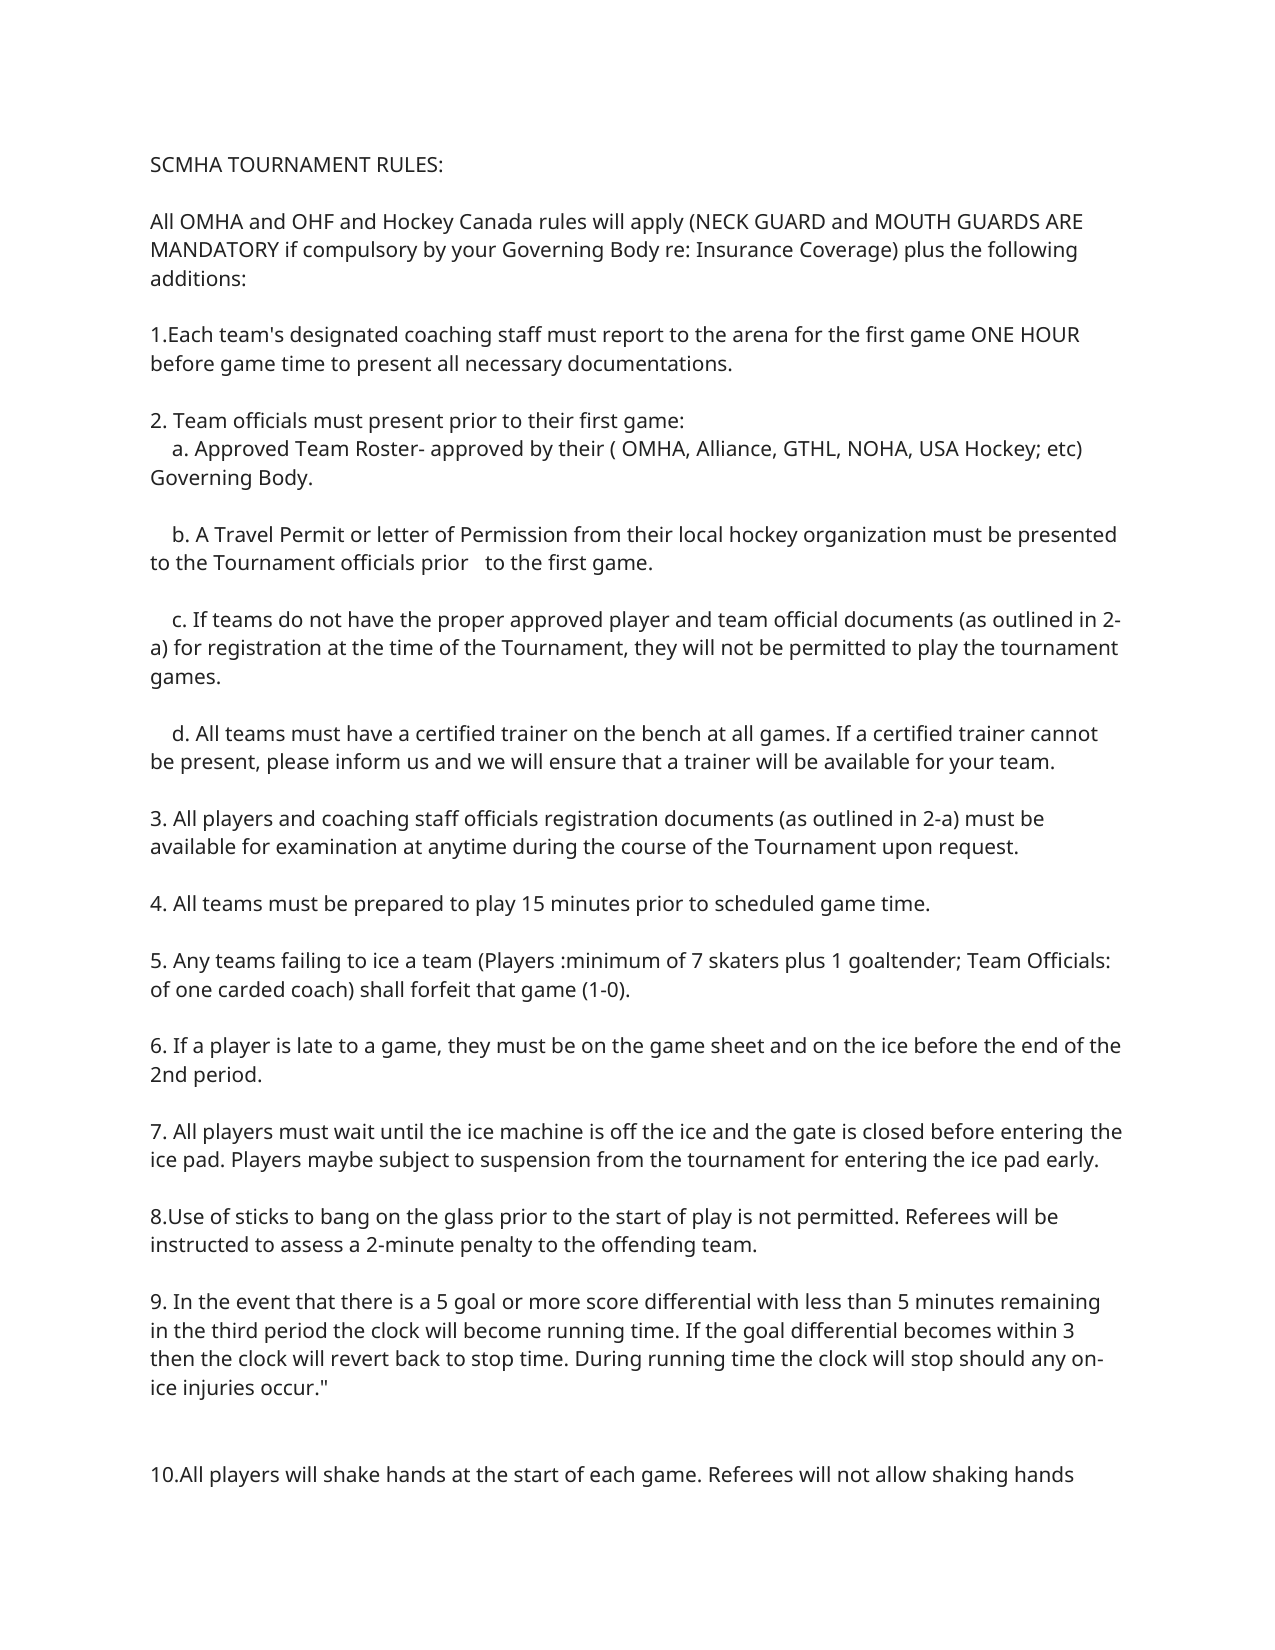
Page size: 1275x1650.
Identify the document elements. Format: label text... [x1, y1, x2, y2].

text SCMHA TOURNAMENT RULES: All OMHA and OHF and Hockey Canada rules will apply (NECK GUARD and MOUTH GUARDS ARE MANDATORY if compulsory by your Governing Body re: Insurance Coverage) plus the following additions: 1.Each team's designated coaching staff must report to the arena for the first game ONE HOUR before game time to present all necessary documentations. 2. Team officials must present prior to their first game: a. Approved Team Roster- approved by their ( OMHA, Alliance, GTHL, NOHA, USA Hockey; etc) Governing Body. b. A Travel Permit or letter of Permission from their local hockey organization must be presented to the Tournament officials prior to the first game. c. If teams do not have the proper approved player and team official documents (as outlined in 2-a) for registration at the time of the Tournament, they will not be permitted to play the tournament games. d. All teams must have a certified trainer on the bench at all games. If a certified trainer cannot be present, please inform us and we will ensure that a trainer will be available for your team. 3. All players and coaching staff officials registration documents (as outlined in 2-a) must be available for examination at anytime during the course of the Tournament upon request. 4. All teams must be prepared to play 15 minutes prior to scheduled game time. 5. Any teams failing to ice a team (Players :minimum of 7 skaters plus 1 goaltender; Team Officials: of one carded coach) shall forfeit that game (1-0). 6. If a player is late to a game, they must be on the game sheet and on the ice before the end of the 2nd period. 7. All players must wait until the ice machine is off the ice and the gate is closed before entering the ice pad. Players maybe subject to suspension from the tournament for entering the ice pad early. 8.Use of sticks to bang on the glass prior to the start of play is not permitted. Referees will be instructed to assess a 2-minute penalty to the offending team. 9. In the event that there is a 5 goal or more score differential with less than 5 minutes remaining in the third period the clock will become running time. If the goal differential becomes within 3 then the clock will revert back to stop time. During running time the clock will stop should any on-ice injuries occur." [150, 150, 1125, 1401]
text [150, 1430, 1125, 1489]
